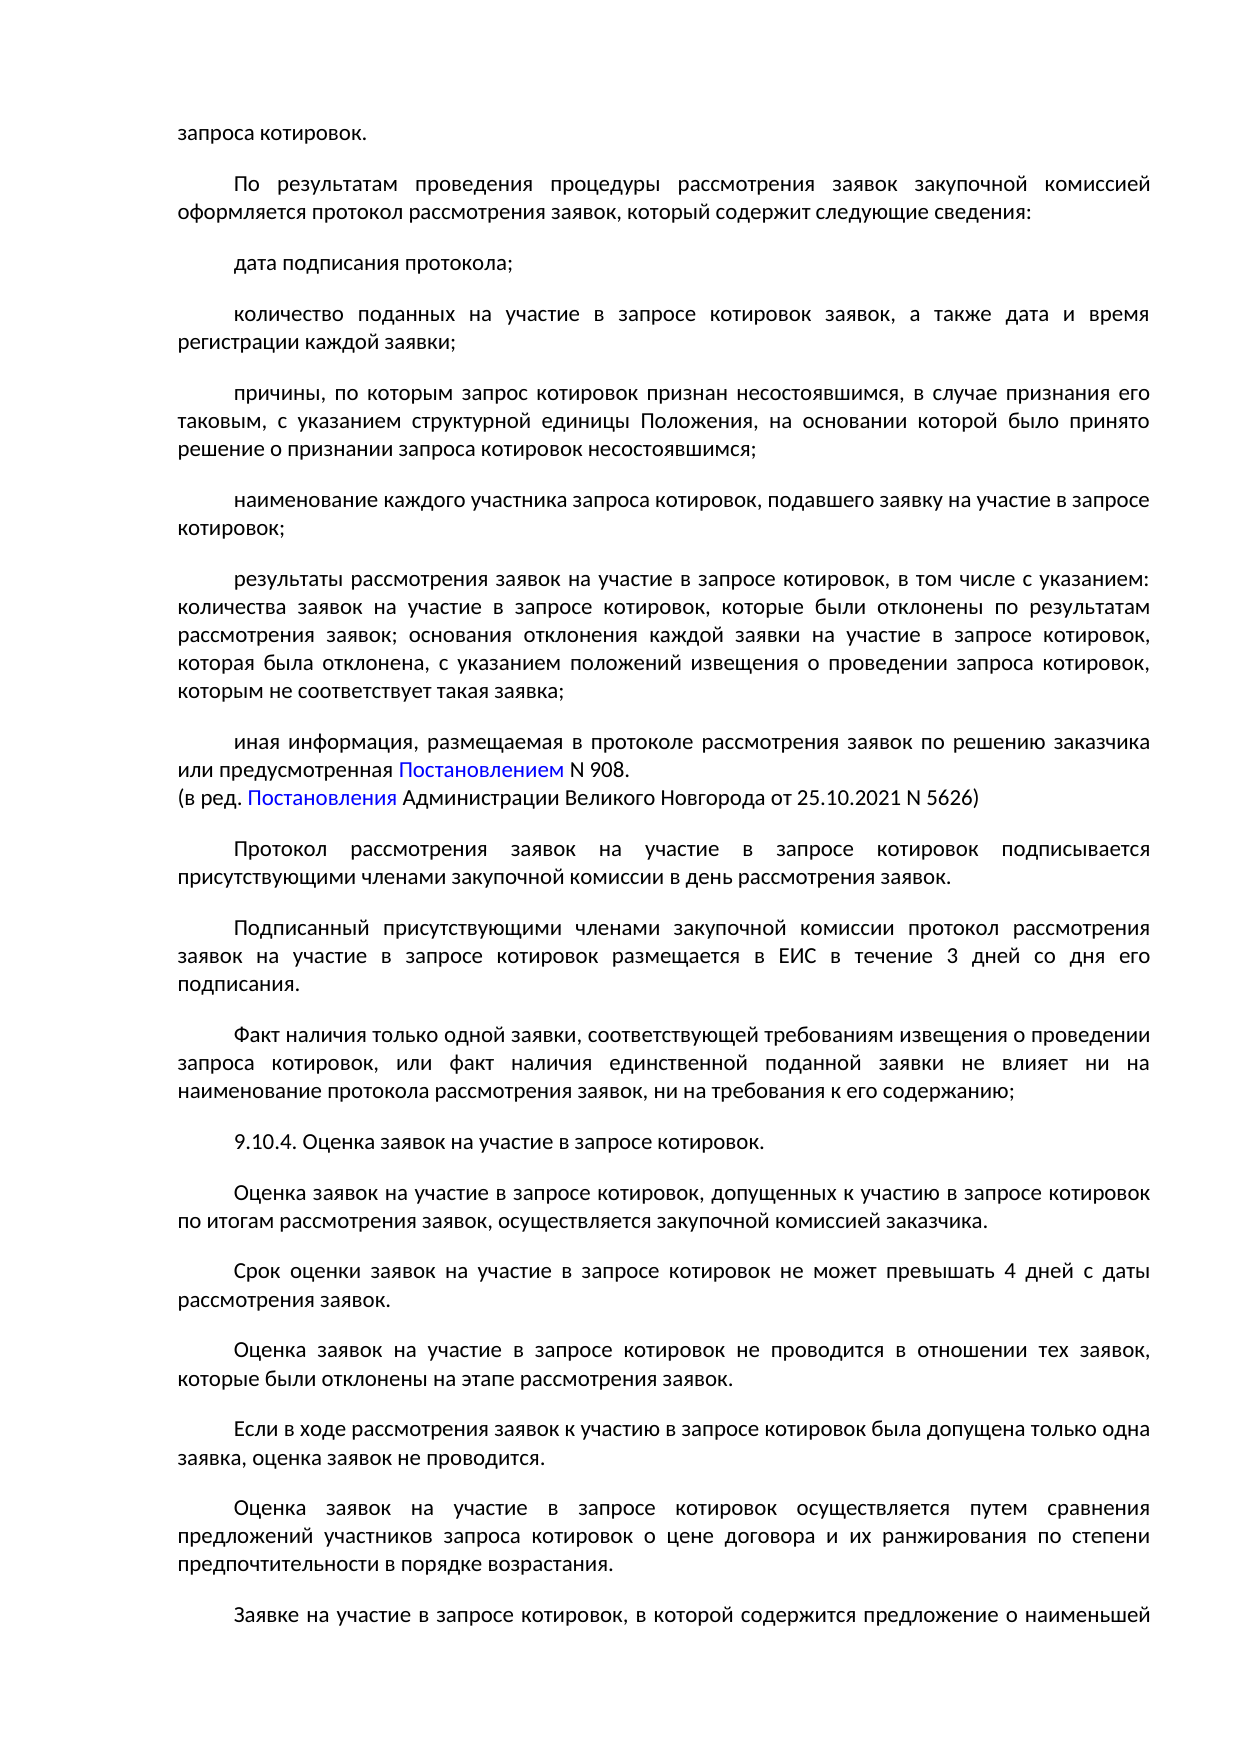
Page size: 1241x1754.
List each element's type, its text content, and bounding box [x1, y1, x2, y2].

text наименование каждого участника запроса котировок, подавшего заявку на участие в запросе котировок; [177, 485, 1152, 541]
text Оценка заявок на участие в запросе котировок, допущенных к участию в запросе котировок по итогам рассмотрения заявок, осуществляется закупочной комиссией заказчика. [177, 1178, 1152, 1234]
text Срок оценки заявок на участие в запросе котировок не может превышать 4 дней с даты рассмотрения заявок. [177, 1257, 1152, 1313]
text дата подписания протокола; [177, 248, 1152, 276]
text Если в ходе рассмотрения заявок к участию в запросе котировок была допущена только одна заявка, оценка заявок не проводится. [177, 1414, 1152, 1471]
text количество поданных на участие в запросе котировок заявок, а также дата и время регистрации каждой заявки; [177, 299, 1152, 355]
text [177, 1601, 1152, 1628]
text Оценка заявок на участие в запросе котировок не проводится в отношении тех заявок, которые были отклонены на этапе рассмотрения заявок. [177, 1336, 1152, 1392]
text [177, 118, 1152, 146]
text иная информация, размещаемая в протоколе рассмотрения заявок по решению заказчика или предусмотренная Постановлением N 908. [177, 727, 1152, 783]
text Протокол рассмотрения заявок на участие в запросе котировок подписывается присутствующими членами закупочной комиссии в день рассмотрения заявок. [177, 834, 1152, 890]
text (в ред. Постановления Администрации Великого Новгорода от 25.10.2021 N 5626) [177, 783, 1152, 811]
text результаты рассмотрения заявок на участие в запросе котировок, в том числе с указанием: количества заявок на участие в запросе котировок, которые были отклонены по результатам рассмотрения заявок; основания отклонения каждой заявки на участие в запросе котировок, которая была отклонена, с указанием положений извещения о проведении запроса котировок, которым не соответствует такая заявка; [177, 564, 1152, 704]
text Оценка заявок на участие в запросе котировок осуществляется путем сравнения предложений участников запроса котировок о цене договора и их ранжирования по степени предпочтительности в порядке возрастания. [177, 1493, 1152, 1578]
text По результатам проведения процедуры рассмотрения заявок закупочной комиссией оформляется протокол рассмотрения заявок, который содержит следующие сведения: [177, 169, 1152, 225]
text причины, по которым запрос котировок признан несостоявшимся, в случае признания его таковым, с указанием структурной единицы Положения, на основании которой было принято решение о признании запроса котировок несостоявшимся; [177, 378, 1152, 462]
text Подписанный присутствующими членами закупочной комиссии протокол рассмотрения заявок на участие в запросе котировок размещается в ЕИС в течение 3 дней со дня его подписания. [177, 913, 1152, 997]
text 9.10.4. Оценка заявок на участие в запросе котировок. [177, 1127, 1152, 1155]
text Факт наличия только одной заявки, соответствующей требованиям извещения о проведении запроса котировок, или факт наличия единственной поданной заявки не влияет ни на наименование протокола рассмотрения заявок, ни на требования к его содержанию; [177, 1020, 1152, 1104]
